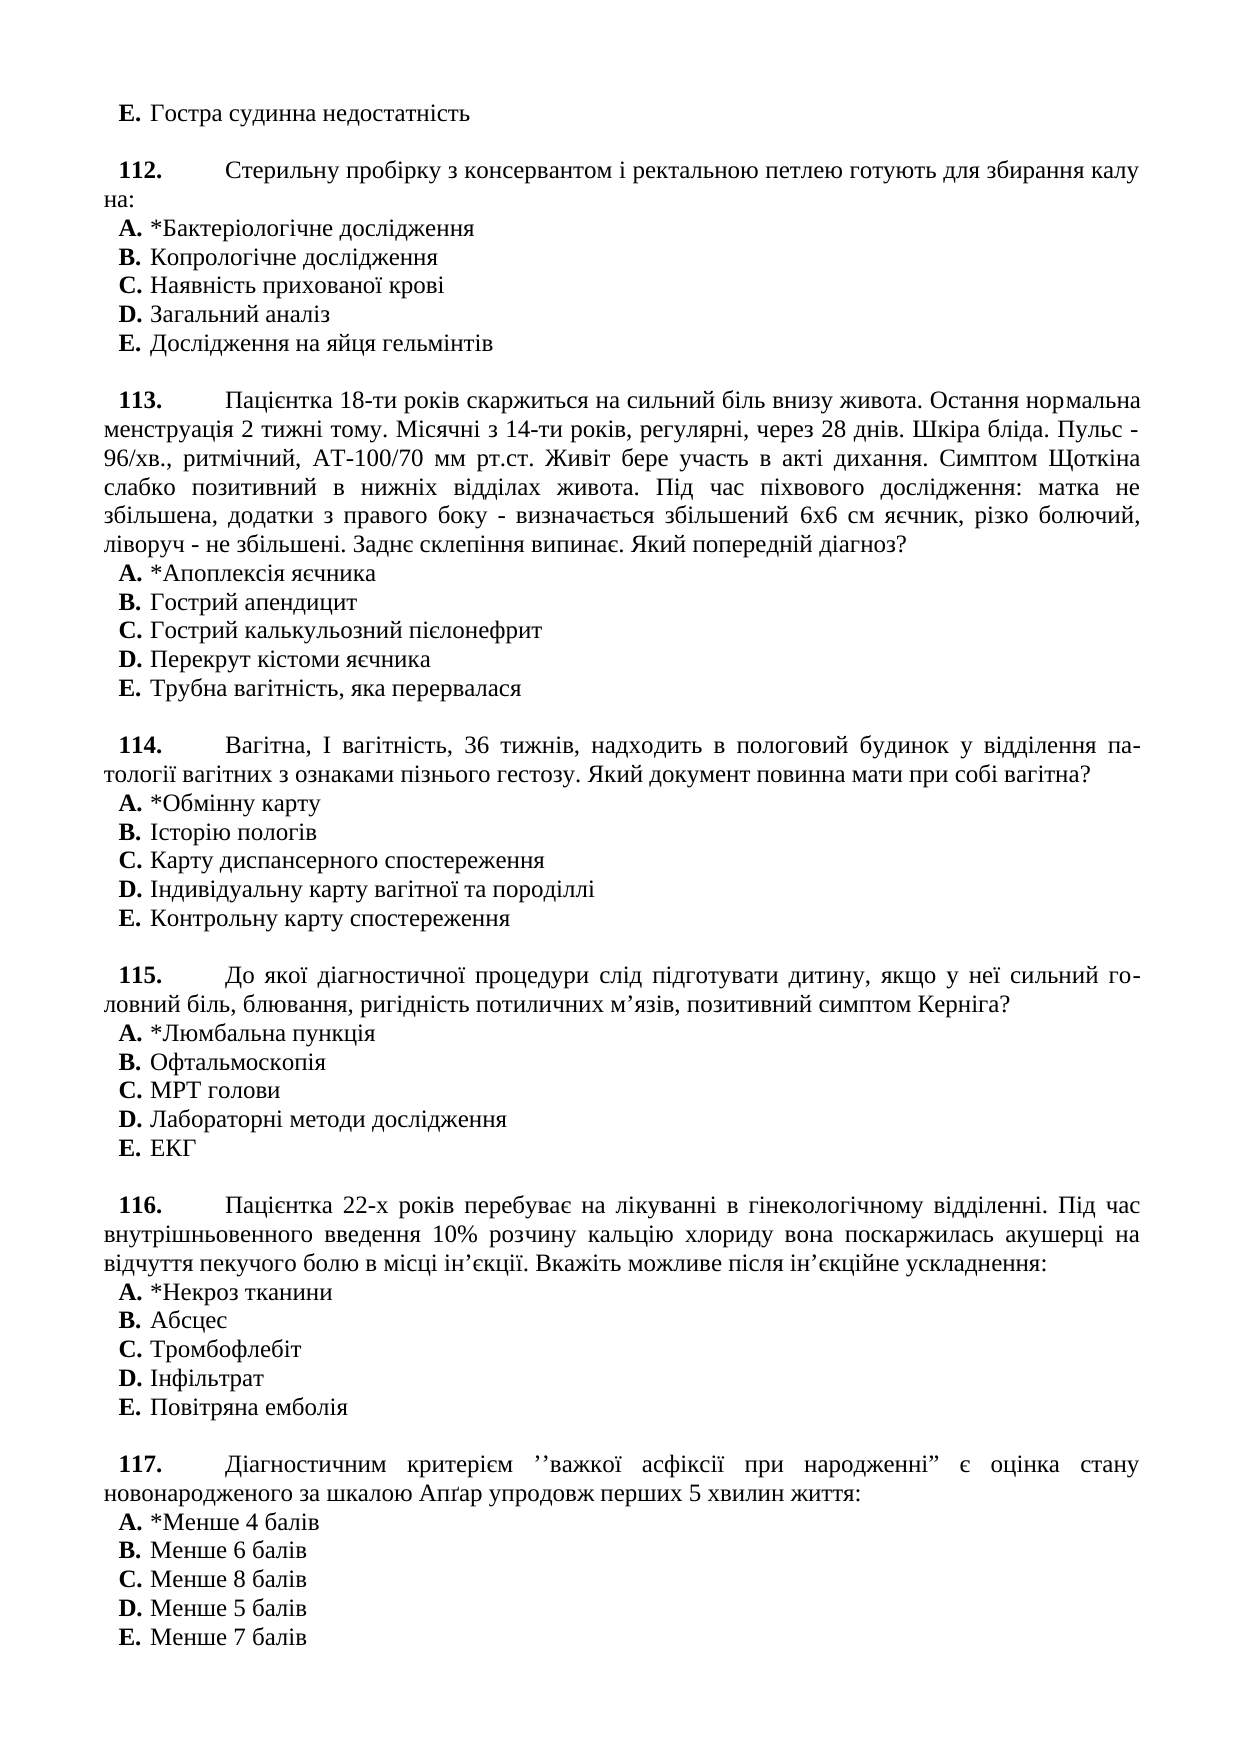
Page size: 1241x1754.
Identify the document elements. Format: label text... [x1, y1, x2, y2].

list Дослідження на яйця гельмінтів [103, 328, 1141, 357]
list Менше 8 балів [103, 1564, 1141, 1593]
list Пацієнтка 22-х років перебуває на лікуванні в гінекологічному відділенні. Під час внутрішньовенного введення 10% розчину кальцію хлориду вона поскаржилась акушерці на відчуття пекучого болю в місці ін’єкції. Вкажіть можливе після ін’єкційне ускладнення: [103, 1190, 1141, 1277]
list Тромбофлебіт [103, 1334, 1141, 1363]
list ЕКГ [103, 1133, 1141, 1162]
list Історію пологів [103, 817, 1141, 845]
list *Некроз тканини [103, 1277, 1141, 1305]
list МРТ голови [103, 1075, 1141, 1104]
list Лабораторні методи дослідження [103, 1104, 1141, 1133]
list Вагітна, І вагітність, 36 тижнів, надходить в пологовий будинок у відділення патології вагітних з ознаками пізнього гестозу. Який документ повинна мати при собі вагітна? [103, 730, 1141, 788]
list Контрольну карту спостереження [103, 903, 1141, 932]
list Гострий апендицит [103, 587, 1141, 615]
list *Бактеріологічне дослідження [103, 213, 1141, 242]
list Стерильну пробірку з консервантом і ректальною петлею готують для збирання калу на: [103, 155, 1141, 213]
list *Люмбальна пункція [103, 1018, 1141, 1047]
list Інфільтрат [103, 1363, 1141, 1392]
list Менше 7 балів [103, 1622, 1141, 1650]
list Наявність прихованої крові [103, 270, 1141, 299]
list Копрологічне дослідження [103, 242, 1141, 270]
list Трубна вагітність, яка перервалася [103, 673, 1141, 702]
list Менше 5 балів [103, 1593, 1141, 1622]
list Повітряна емболія [103, 1392, 1141, 1420]
list Діагностичним критерієм ’’важкої асфіксії при народженні” є оцінка стану новонародженого за шкалою Апґар упродовж перших 5 хвилин життя: [103, 1449, 1141, 1507]
list Перекрут кістоми яєчника [103, 644, 1141, 673]
list Офтальмоскопія [103, 1047, 1141, 1075]
list Гостра судинна недостатність [103, 98, 1141, 127]
list Карту диспансерного спостереження [103, 845, 1141, 874]
list Індивідуальну карту вагітної та породіллі [103, 874, 1141, 903]
list Пацієнтка 18-ти років скаржиться на сильний біль внизу живота. Остання нормальна менструація 2 тижні тому. Місячні з 14-ти років, регулярні, через 28 днів. Шкіра бліда. Пульс - 96/хв., ритмічний, AT-100/70 мм рт.ст. Живіт бере участь в акті дихання. Симптом Щоткіна слабко позитивний в нижніх відділах живота. Під час піхвового дослідження: матка не збільшена, додатки з правого боку - визначається збільшений 6x6 см яєчник, різко болючий, ліворуч - не збільшені. Заднє склепіння випинає. Який попередній діагноз? [103, 385, 1141, 558]
list Менше 6 балів [103, 1535, 1141, 1564]
list *Апоплексія яєчника [103, 558, 1141, 587]
list *Менше 4 балів [103, 1507, 1141, 1535]
list Гострий калькульозний пієлонефрит [103, 615, 1141, 644]
list Абсцес [103, 1305, 1141, 1334]
list Загальний аналіз [103, 299, 1141, 328]
list До якої діагностичної процедури слід підготувати дитину, якщо у неї сильний головний біль, блювання, ригідність потиличних м’язів, позитивний симптом Керніга? [103, 960, 1141, 1018]
list *Обмінну карту [103, 788, 1141, 817]
